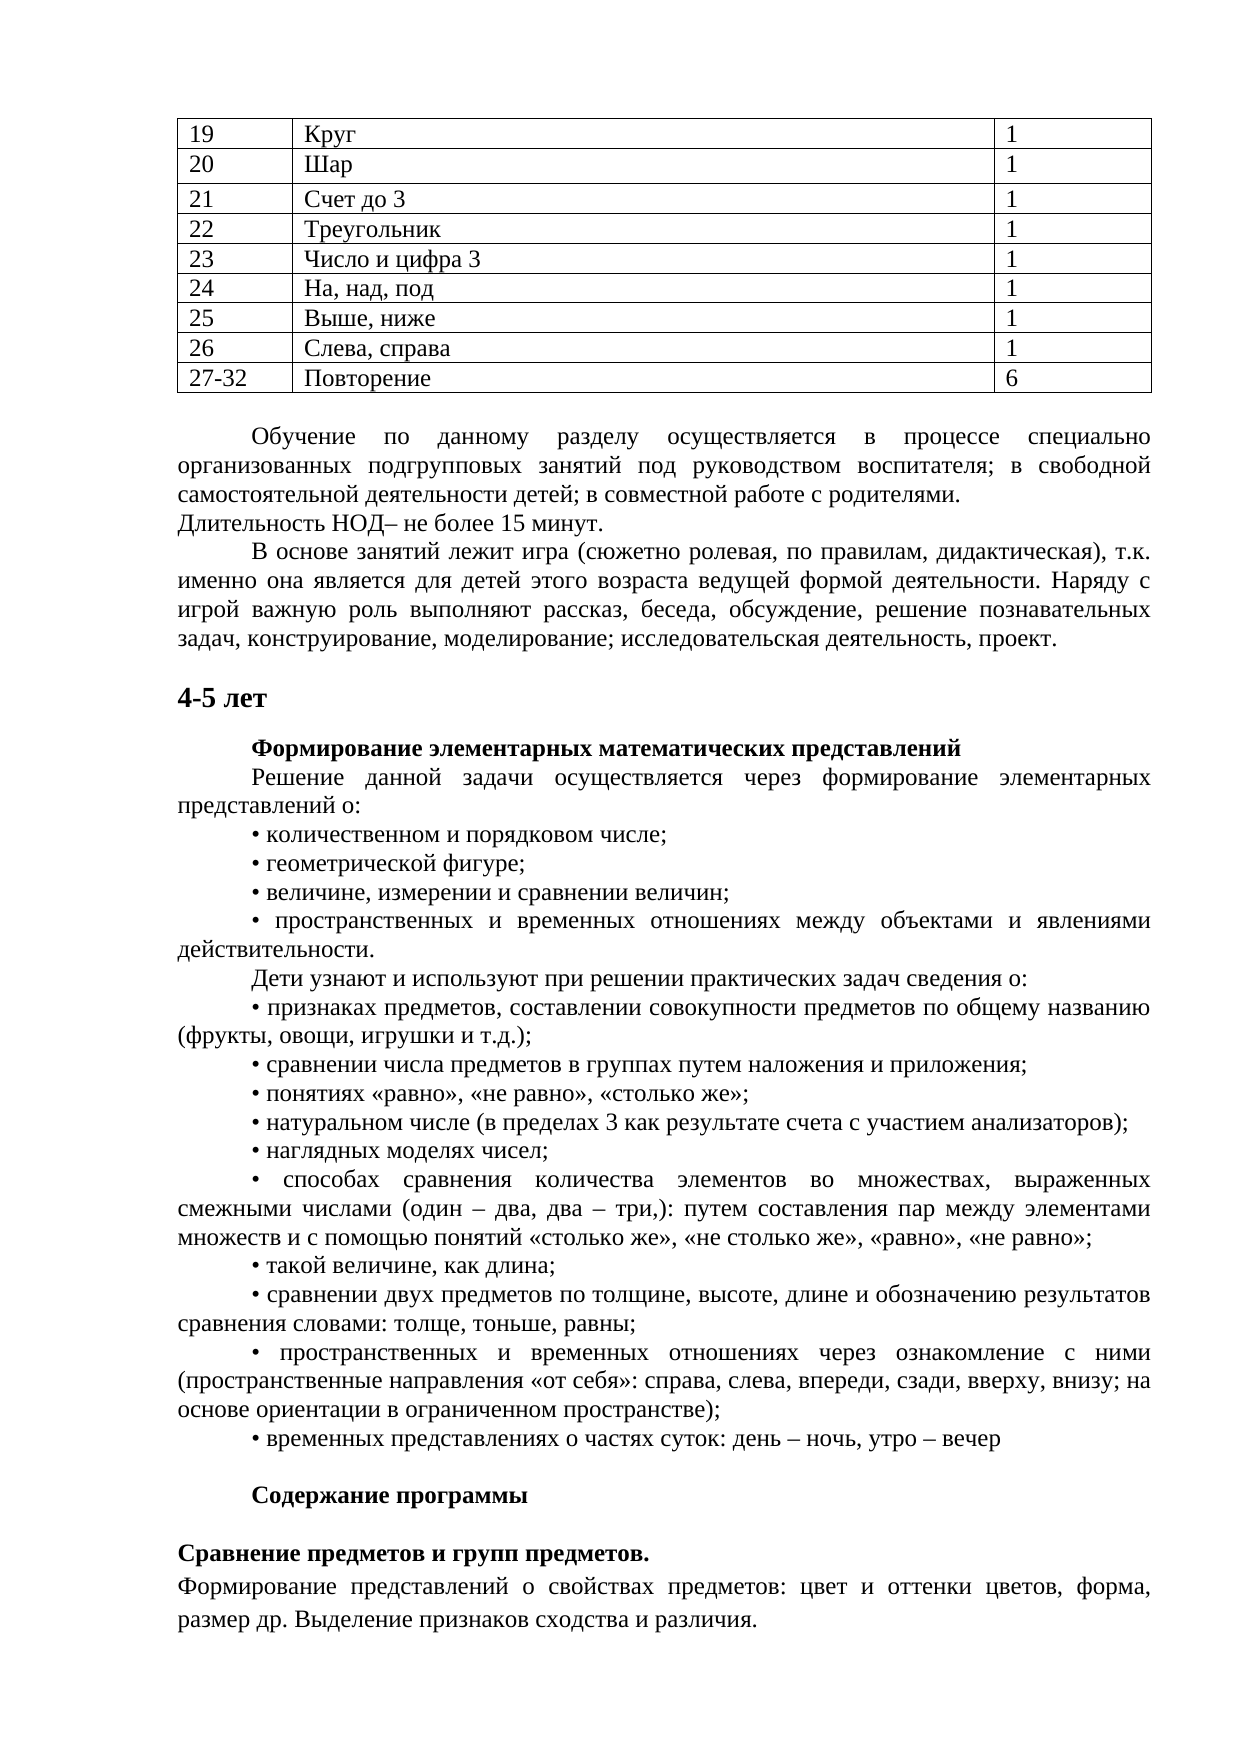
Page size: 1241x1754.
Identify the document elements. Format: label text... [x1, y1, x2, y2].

table_cell 19 [178, 119, 292, 148]
table_cell 1 [995, 274, 1151, 302]
table_cell Треугольник [293, 214, 994, 243]
table_cell 25 [178, 303, 292, 332]
table_cell Слева, справа [293, 333, 994, 362]
table_cell 23 [178, 244, 292, 272]
text • пространственных и временных отношениях между объектами и явлениями действительности. [177, 906, 1152, 963]
text • сравнении двух предметов по толщине, высоте, длине и обозначению результатов сравнения словами: толще, тоньше, равны; [177, 1279, 1152, 1337]
table_cell 1 [995, 244, 1151, 272]
text 4-5 лет [177, 680, 1152, 714]
table_cell 1 [995, 149, 1151, 183]
table_cell На, над, под [293, 274, 994, 302]
table_cell Число и цифра 3 [293, 244, 994, 272]
table_cell Повторение [293, 363, 994, 392]
text • признаках предметов, составлении совокупности предметов по общему названию (фрукты, овощи, игрушки и т.д.); [177, 992, 1152, 1049]
text Обучение по данному разделу осуществляется в процессе специально организованных подгрупповых занятий под руководством воспитателя; в свободной самостоятельной деятельности детей; в совместной работе с родителями. [177, 421, 1152, 508]
text • натуральном числе (в пределах 3 как результате счета с участием анализаторов); [177, 1107, 1152, 1136]
text • понятиях «равно», «не равно», «столько же»; [177, 1078, 1152, 1107]
table_cell Выше, ниже [293, 303, 994, 332]
text Содержание программы [177, 1481, 1152, 1509]
text • такой величине, как длина; [177, 1251, 1152, 1279]
text Решение данной задачи осуществляется через формирование элементарных представлений о: [177, 762, 1152, 819]
table_cell Круг [293, 119, 994, 148]
text • геометрической фигуре; [177, 848, 1152, 877]
text • количественном и порядковом числе; [177, 819, 1152, 848]
text В основе занятий лежит игра (сюжетно ролевая, по правилам, дидактическая), т.к. именно она является для детей этого возраста ведущей формой деятельности. Наряду с игрой важную роль выполняют рассказ, беседа, обсуждение, решение познавательных задач, конструирование, моделирование; исследовательская деятельность, проект. [177, 536, 1152, 651]
text • временных представлениях о частях суток: день – ночь, утро – вечер [177, 1423, 1152, 1452]
text • величине, измерении и сравнении величин; [177, 877, 1152, 906]
table_cell 1 [995, 333, 1151, 362]
text • способах сравнения количества элементов во множествах, выраженных смежными числами (один – два, два – три,): путем составления пар между элементами множеств и с помощью понятий «столько же», «не столько же», «равно», «не равно»; [177, 1164, 1152, 1251]
table_cell 1 [995, 303, 1151, 332]
table_cell Счет до 3 [293, 184, 994, 213]
table_cell 6 [995, 363, 1151, 392]
table_cell Шар [293, 149, 994, 183]
table_cell 27-32 [178, 363, 292, 392]
text Формирование элементарных математических представлений [177, 733, 1152, 762]
text • наглядных моделях чисел; [177, 1136, 1152, 1164]
text Дети узнают и используют при решении практических задач сведения о: [177, 963, 1152, 992]
text Формирование представлений о свойствах предметов: цвет и оттенки цветов, форма, размер др. Выделение признаков сходства и различия. [177, 1571, 1152, 1633]
table_cell 1 [995, 214, 1151, 243]
text • сравнении числа предметов в группах путем наложения и приложения; [177, 1049, 1152, 1078]
text Сравнение предметов и групп предметов. [177, 1538, 1152, 1567]
table_cell 26 [178, 333, 292, 362]
table_cell 20 [178, 149, 292, 183]
text • пространственных и временных отношениях через ознакомление с ними (пространственные направления «от себя»: справа, слева, впереди, сзади, вверху, внизу; на основе ориентации в ограниченном пространстве); [177, 1337, 1152, 1423]
table_cell 21 [178, 184, 292, 213]
text Длительность НОД– не более 15 минут. [177, 508, 1152, 536]
table_cell 1 [995, 184, 1151, 213]
table_cell 22 [178, 214, 292, 243]
table_cell 1 [995, 119, 1151, 148]
table_cell 24 [178, 274, 292, 302]
